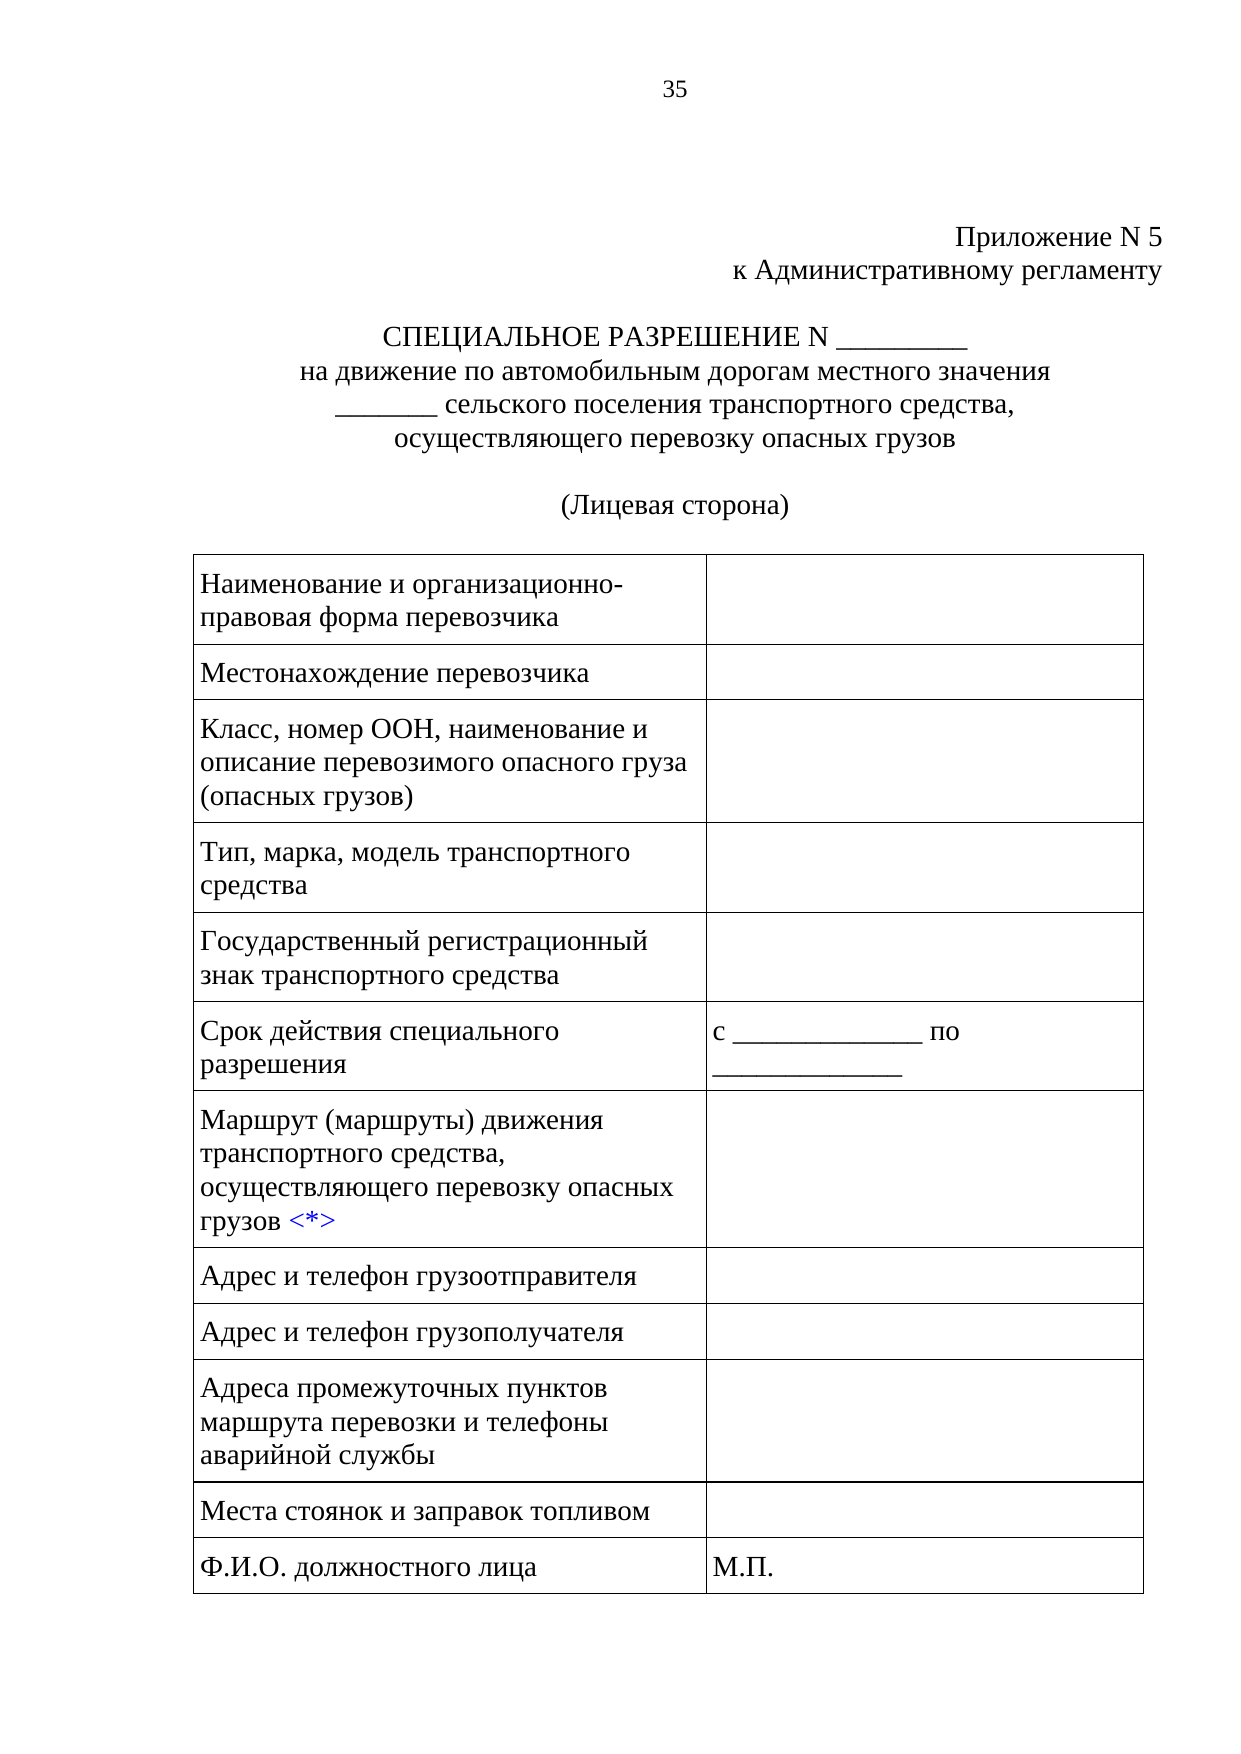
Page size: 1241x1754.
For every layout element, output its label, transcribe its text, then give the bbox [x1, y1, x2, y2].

table_cell Маршрут (маршруты) движения транспортного средства, осуществляющего перевозку опасных грузов <*> [194, 1091, 706, 1247]
table_cell Срок действия специального разрешения [194, 1002, 706, 1090]
text _______ сельского поселения транспортного средства, [187, 386, 1162, 420]
text к Административному регламенту [187, 252, 1162, 286]
table_cell [707, 913, 1143, 1001]
table_cell Государственный регистрационный знак транспортного средства [194, 913, 706, 1001]
table_cell [707, 823, 1143, 912]
table_cell Места стоянок и заправок топливом [194, 1483, 706, 1537]
table_cell [707, 1304, 1143, 1358]
table_cell Адреса промежуточных пунктов маршрута перевозки и телефоны аварийной службы [194, 1360, 706, 1481]
table_cell [707, 1248, 1143, 1303]
table_cell Местонахождение перевозчика [194, 645, 706, 699]
table_cell [707, 1483, 1143, 1537]
text осуществляющего перевозку опасных грузов [187, 420, 1162, 453]
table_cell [194, 1538, 706, 1593]
table_cell [707, 700, 1143, 822]
table_cell Адрес и телефон грузополучателя [194, 1304, 706, 1358]
table_cell Адрес и телефон грузоотправителя [194, 1248, 706, 1303]
table_header [707, 555, 1143, 643]
text Приложение N 5 [187, 219, 1162, 252]
text (Лицевая сторона) [187, 487, 1162, 521]
table_cell Класс, номер ООН, наименование и описание перевозимого опасного груза (опасных грузов) [194, 700, 706, 822]
text СПЕЦИАЛЬНОЕ РАЗРЕШЕНИЕ N _________ [187, 319, 1162, 353]
table_cell Тип, марка, модель транспортного средства [194, 823, 706, 912]
table_cell М.П. [707, 1538, 1143, 1593]
text на движение по автомобильным дорогам местного значения [187, 353, 1162, 386]
table_cell [707, 1360, 1143, 1481]
table_cell [707, 1091, 1143, 1247]
table_cell с _____________ по _____________ [707, 1002, 1143, 1090]
table_cell [707, 645, 1143, 699]
table_header Наименование и организационно-правовая форма перевозчика [194, 555, 706, 643]
